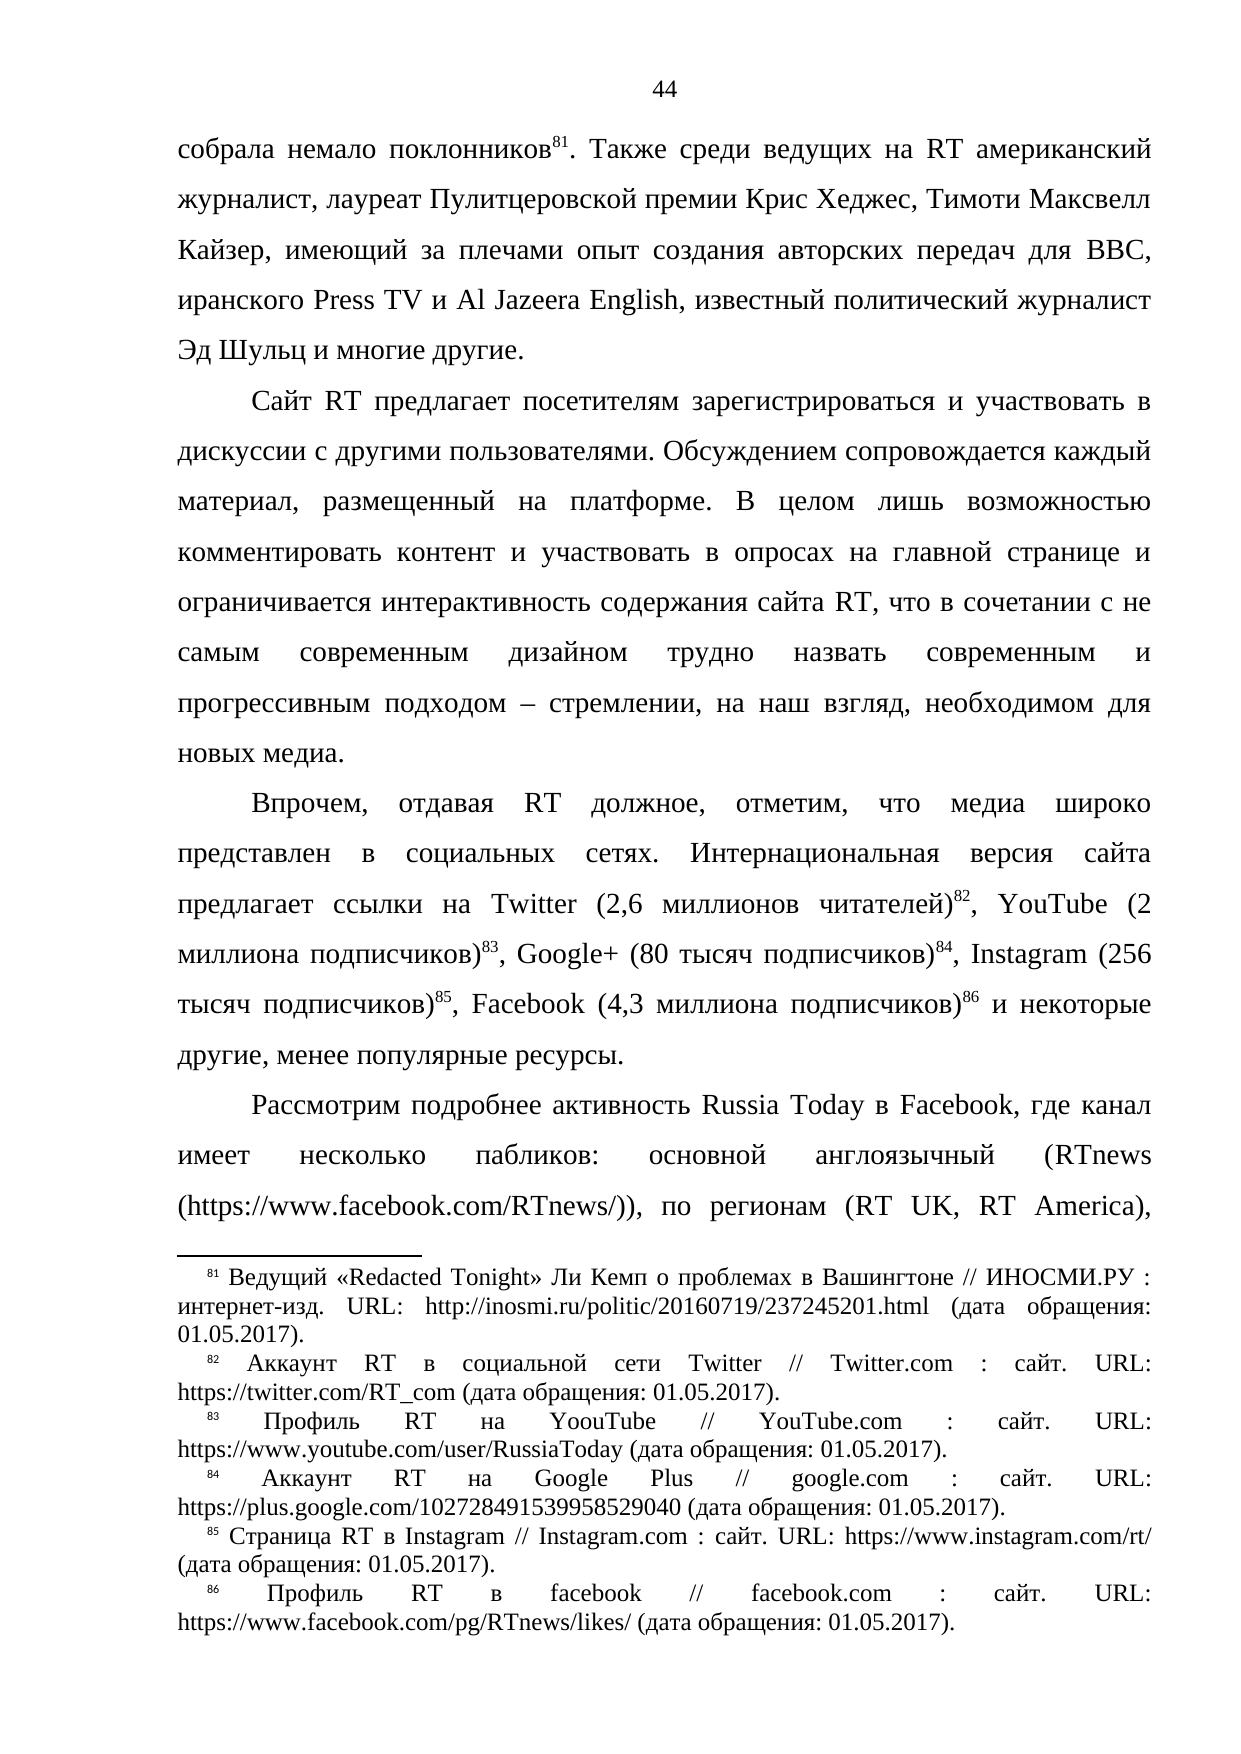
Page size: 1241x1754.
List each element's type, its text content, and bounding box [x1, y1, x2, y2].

text Сайт RT предлагает посетителям зарегистрироваться и участвовать в дискуссии с другими пользователями. Обсуждением сопровождается каждый материал, размещенный на платформе. В целом лишь возможностью комментировать контент и участвовать в опросах на главной странице и ограничивается интерактивность содержания сайта RT, что в сочетании с не самым современным дизайном трудно назвать современным и прогрессивным подходом – стремлении, на наш взгляд, необходимом для новых медиа. [177, 383, 1152, 768]
text Рассмотрим подробнее активность Russia Today в Facebook, где канал имеет несколько пабликов: основной англоязычный (RTnews (https://www.facebook.com/RTnews/)), по регионам (RT UK, RT America), тематические (RT Sport), а также русскоязычные, но они в данной работе нас интересуют в гораздо меньшей степени. Поскольку RT часто обвиняют в преувеличении аудиторных показателей, мы решили проанализировать, насколько активны подписчики аккаунтов RT в самой популярной, на наш взгляд, среди англоязычной аудитории социальной сети – в Facebook. Так как главной задачей данного исследования анализ потребителя все же не является, мы ограничились сбором статистики на примере одной недели и на основе только одного способа проявления пользовательской активности. В качестве последнего мы выбрали вариант отклика аудитории социальной сети на материал, требующий минимальное приложение усилий, – так называемые «лайки». Проясним, Facebook расширил возможности выражения эмоции по отношению к тому или иному посту для своих пользователей. Сейчас это уже не только одобряющий знак «Нравится» в виде большого пальца, поднятого вверх, но и другие символы эмоджи, предлагающие следующие отзывы: «Супер», «Ха-ха», «Ух ты!», «Сочувствую», «Возмутительно». Несмотря на введенную дифференциацию, социальная сеть дает возможность увидеть и общее число пользователей каким-либо образом оценивших материал. Именно это общее число мы и использовали при составлении графиков, представленных в приложении. [177, 1087, 1152, 1221]
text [177, 131, 1152, 366]
text Впрочем, отдавая RT должное, отметим, что медиа широко представлен в социальных сетях. Интернациональная версия сайта предлагает ссылки на Twitter (2,6 миллионов читателей), YouTube (2 миллиона подписчиков), Google+ (80 тысяч подписчиков), Instagram (256 тысяч подписчиков), Facebook (4,3 миллиона подписчиков) и некоторые другие, менее популярные ресурсы. [177, 785, 1152, 1070]
